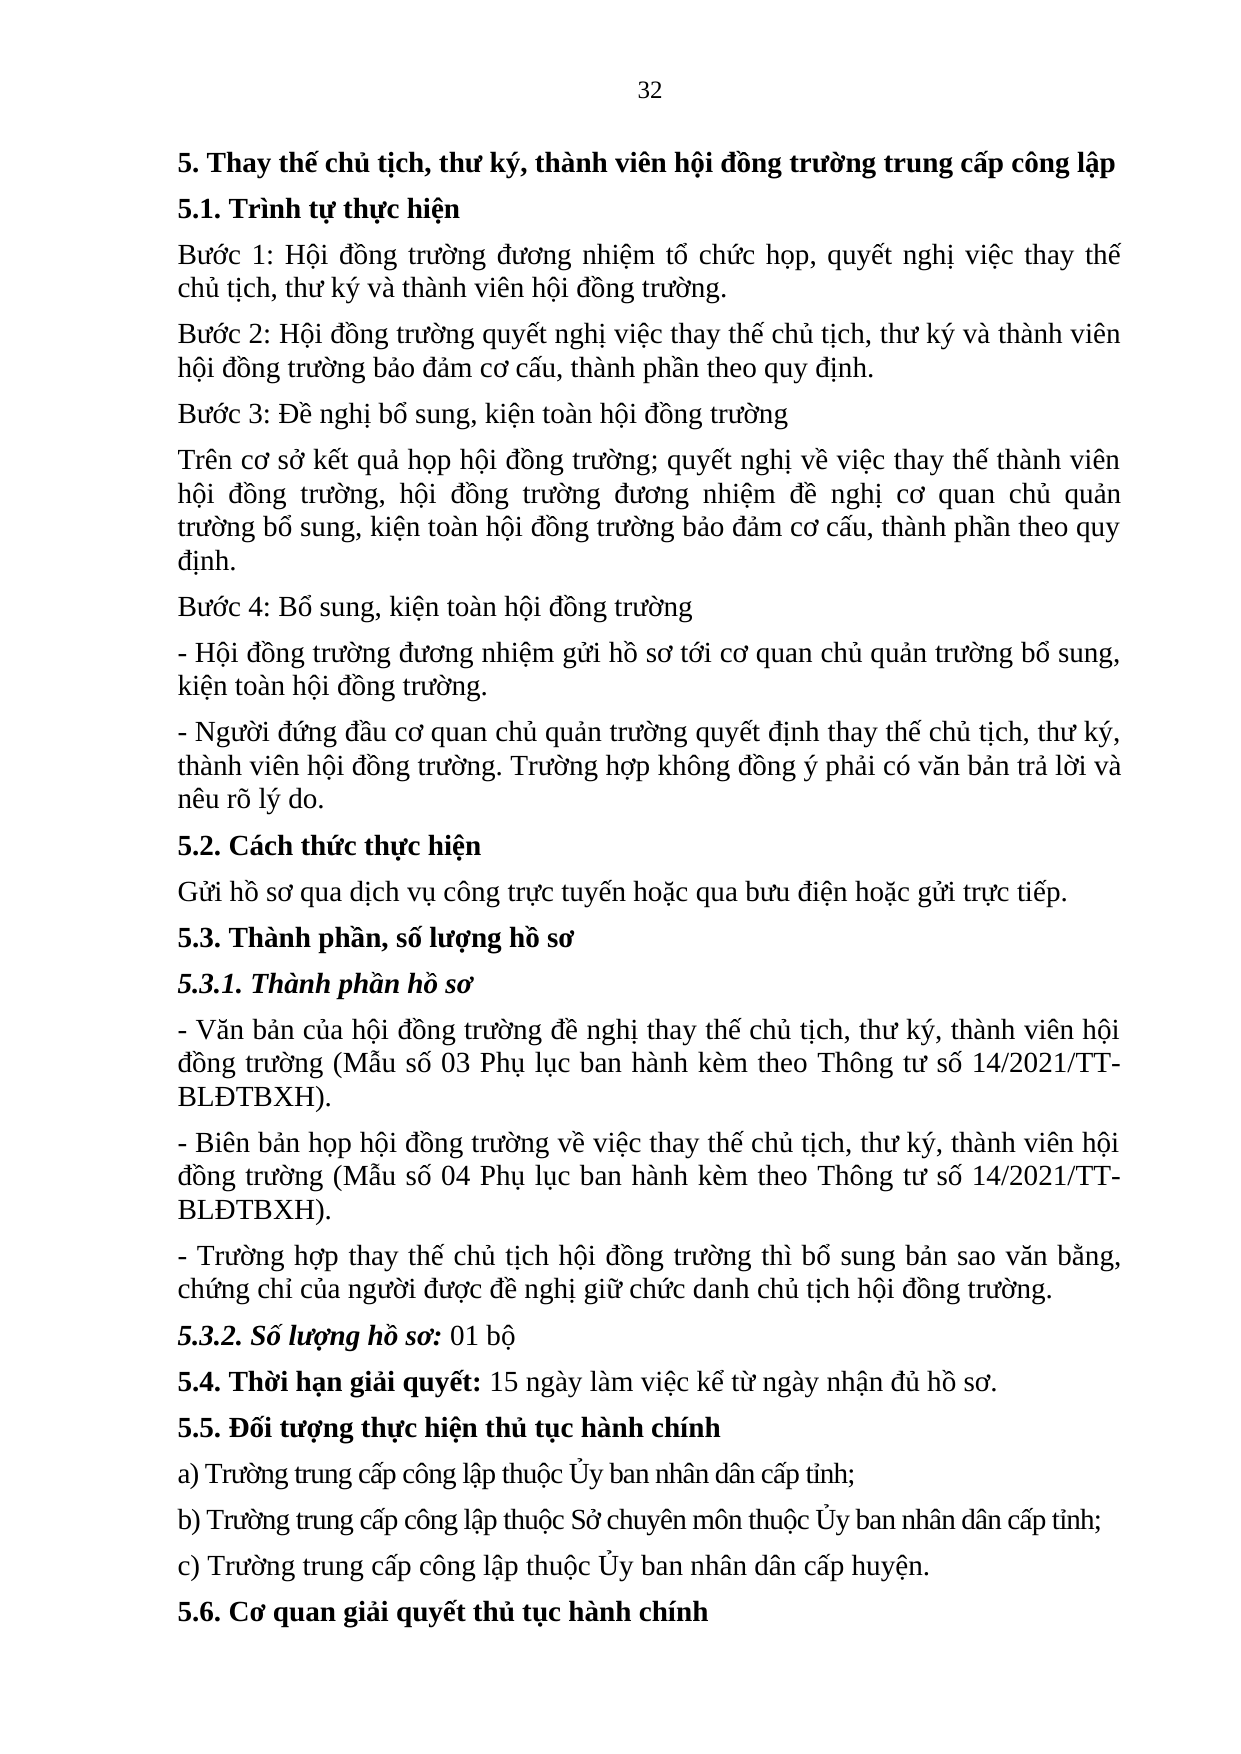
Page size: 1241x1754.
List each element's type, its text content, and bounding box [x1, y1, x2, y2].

text - Trường hợp thay thế chủ tịch hội đồng trường thì bổ sung bản sao văn bằng, chứng chỉ của người được đề nghị giữ chức danh chủ tịch hội đồng trường. [177, 1238, 1122, 1305]
text 5.5. Đối tượng thực hiện thủ tục hành chính [177, 1410, 1122, 1443]
text 5.3.2. Số lượng hồ sơ: 01 bộ [177, 1318, 1122, 1351]
text Gửi hồ sơ qua dịch vụ công trực tuyến hoặc qua bưu điện hoặc gửi trực tiếp. [177, 874, 1122, 907]
text b) Trường trung cấp công lập thuộc Sở chuyên môn thuộc Ủy ban nhân dân cấp tỉnh; [177, 1502, 1122, 1535]
text 5.6. Cơ quan giải quyết thủ tục hành chính [177, 1594, 1122, 1627]
text Bước 1: Hội đồng trường đương nhiệm tổ chức họp, quyết nghị việc thay thế chủ tịch, thư ký và thành viên hội đồng trường. [177, 237, 1122, 304]
text a) Trường trung cấp công lập thuộc Ủy ban nhân dân cấp tỉnh; [177, 1456, 1122, 1489]
text 5. Thay thế chủ tịch, thư ký, thành viên hội đồng trường trung cấp công lập [177, 145, 1122, 178]
text 5.3. Thành phần, số lượng hồ sơ [177, 920, 1122, 953]
text 5.1. Trình tự thực hiện [177, 191, 1122, 224]
text 5.3.1. Thành phần hồ sơ [177, 966, 1122, 999]
text - Hội đồng trường đương nhiệm gửi hồ sơ tới cơ quan chủ quản trường bổ sung, kiện toàn hội đồng trường. [177, 635, 1122, 702]
text 5.2. Cách thức thực hiện [177, 828, 1122, 861]
text Bước 2: Hội đồng trường quyết nghị việc thay thế chủ tịch, thư ký và thành viên hội đồng trường bảo đảm cơ cấu, thành phần theo quy định. [177, 317, 1122, 384]
text c) Trường trung cấp công lập thuộc Ủy ban nhân dân cấp huyện. [177, 1548, 1122, 1581]
text 5.4. Thời hạn giải quyết: 15 ngày làm việc kể từ ngày nhận đủ hồ sơ. [177, 1364, 1122, 1397]
text Bước 3: Đề nghị bổ sung, kiện toàn hội đồng trường [177, 396, 1122, 430]
text Bước 4: Bổ sung, kiện toàn hội đồng trường [177, 589, 1122, 622]
text - Biên bản họp hội đồng trường về việc thay thế chủ tịch, thư ký, thành viên hội đồng trường (Mẫu số 04 Phụ lục ban hành kèm theo Thông tư số 14/2021/TT-BLĐTBXH). [177, 1125, 1122, 1226]
text Trên cơ sở kết quả họp hội đồng trường; quyết nghị về việc thay thế thành viên hội đồng trường, hội đồng trường đương nhiệm đề nghị cơ quan chủ quản trường bổ sung, kiện toàn hội đồng trường bảo đảm cơ cấu, thành phần theo quy định. [177, 442, 1122, 576]
text - Người đứng đầu cơ quan chủ quản trường quyết định thay thế chủ tịch, thư ký, thành viên hội đồng trường. Trường hợp không đồng ý phải có văn bản trả lời và nêu rõ lý do. [177, 714, 1122, 815]
text - Văn bản của hội đồng trường đề nghị thay thế chủ tịch, thư ký, thành viên hội đồng trường (Mẫu số 03 Phụ lục ban hành kèm theo Thông tư số 14/2021/TT-BLĐTBXH). [177, 1012, 1122, 1112]
